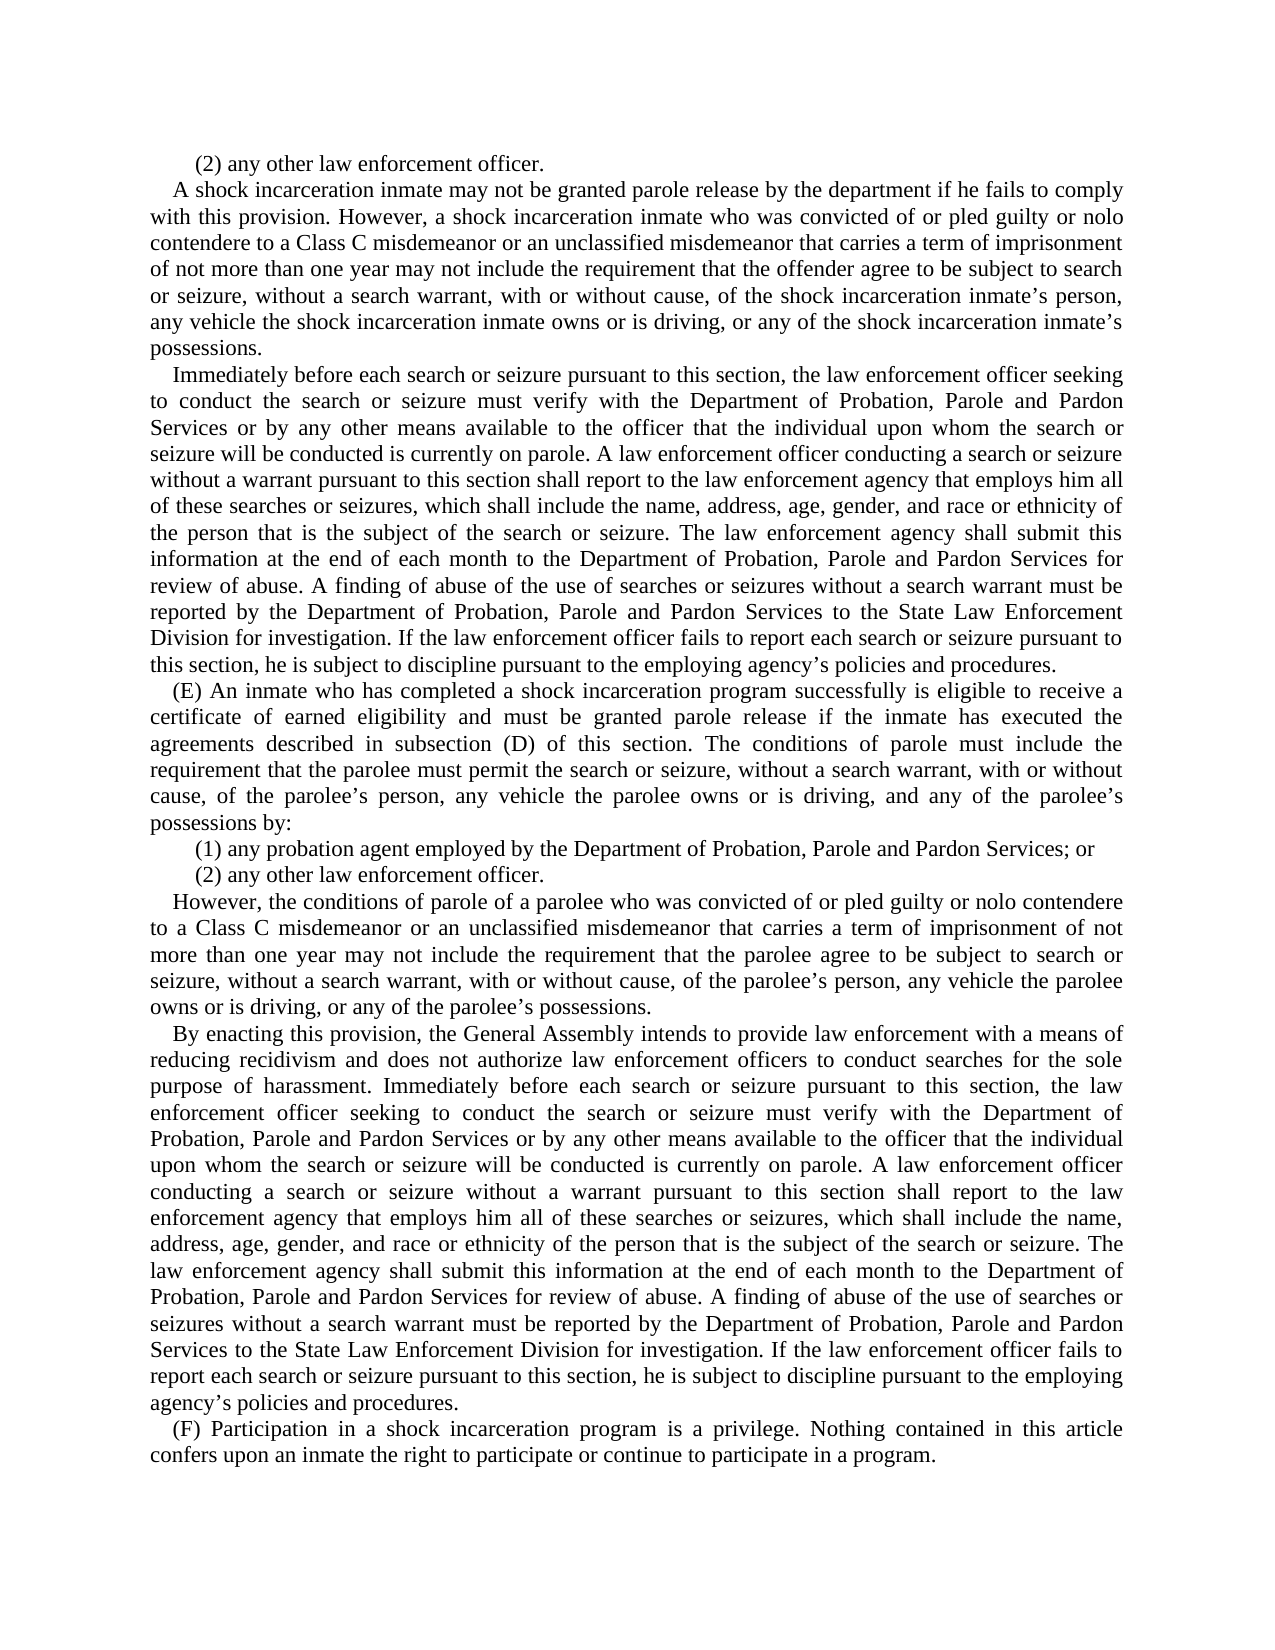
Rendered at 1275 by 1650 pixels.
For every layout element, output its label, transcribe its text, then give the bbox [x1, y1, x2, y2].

text (1) any probation agent employed by the Department of Probation, Parole and Pardon Services; or [150, 835, 1125, 862]
text However, the conditions of parole of a parolee who was convicted of or pled guilty or nolo contendere to a Class C misdemeanor or an unclassified misdemeanor that carries a term of imprisonment of not more than one year may not include the requirement that the parolee agree to be subject to search or seizure, without a search warrant, with or without cause, of the parolee’s person, any vehicle the parolee owns or is driving, or any of the parolee’s possessions. [150, 888, 1125, 1020]
text (2) any other law enforcement officer. [150, 150, 1125, 176]
text (2) any other law enforcement officer. [150, 862, 1125, 888]
text A shock incarceration inmate may not be granted parole release by the department if he fails to comply with this provision. However, a shock incarceration inmate who was convicted of or pled guilty or nolo contendere to a Class C misdemeanor or an unclassified misdemeanor that carries a term of imprisonment of not more than one year may not include the requirement that the offender agree to be subject to search or seizure, without a search warrant, with or without cause, of the shock incarceration inmate’s person, any vehicle the shock incarceration inmate owns or is driving, or any of the shock incarceration inmate’s possessions. [150, 176, 1125, 361]
text By enacting this provision, the General Assembly intends to provide law enforcement with a means of reducing recidivism and does not authorize law enforcement officers to conduct searches for the sole purpose of harassment. Immediately before each search or seizure pursuant to this section, the law enforcement officer seeking to conduct the search or seizure must verify with the Department of Probation, Parole and Pardon Services or by any other means available to the officer that the individual upon whom the search or seizure will be conducted is currently on parole. A law enforcement officer conducting a search or seizure without a warrant pursuant to this section shall report to the law enforcement agency that employs him all of these searches or seizures, which shall include the name, address, age, gender, and race or ethnicity of the person that is the subject of the search or seizure. The law enforcement agency shall submit this information at the end of each month to the Department of Probation, Parole and Pardon Services for review of abuse. A finding of abuse of the use of searches or seizures without a search warrant must be reported by the Department of Probation, Parole and Pardon Services to the State Law Enforcement Division for investigation. If the law enforcement officer fails to report each search or seizure pursuant to this section, he is subject to discipline pursuant to the employing agency’s policies and procedures. [150, 1020, 1125, 1415]
text (F) Participation in a shock incarceration program is a privilege. Nothing contained in this article confers upon an inmate the right to participate or continue to participate in a program. [150, 1415, 1125, 1468]
text (E) An inmate who has completed a shock incarceration program successfully is eligible to receive a certificate of earned eligibility and must be granted parole release if the inmate has executed the agreements described in subsection (D) of this section. The conditions of parole must include the requirement that the parolee must permit the search or seizure, without a search warrant, with or without cause, of the parolee’s person, any vehicle the parolee owns or is driving, and any of the parolee’s possessions by: [150, 677, 1125, 835]
text Immediately before each search or seizure pursuant to this section, the law enforcement officer seeking to conduct the search or seizure must verify with the Department of Probation, Parole and Pardon Services or by any other means available to the officer that the individual upon whom the search or seizure will be conducted is currently on parole. A law enforcement officer conducting a search or seizure without a warrant pursuant to this section shall report to the law enforcement agency that employs him all of these searches or seizures, which shall include the name, address, age, gender, and race or ethnicity of the person that is the subject of the search or seizure. The law enforcement agency shall submit this information at the end of each month to the Department of Probation, Parole and Pardon Services for review of abuse. A finding of abuse of the use of searches or seizures without a search warrant must be reported by the Department of Probation, Parole and Pardon Services to the State Law Enforcement Division for investigation. If the law enforcement officer fails to report each search or seizure pursuant to this section, he is subject to discipline pursuant to the employing agency’s policies and procedures. [150, 361, 1125, 677]
